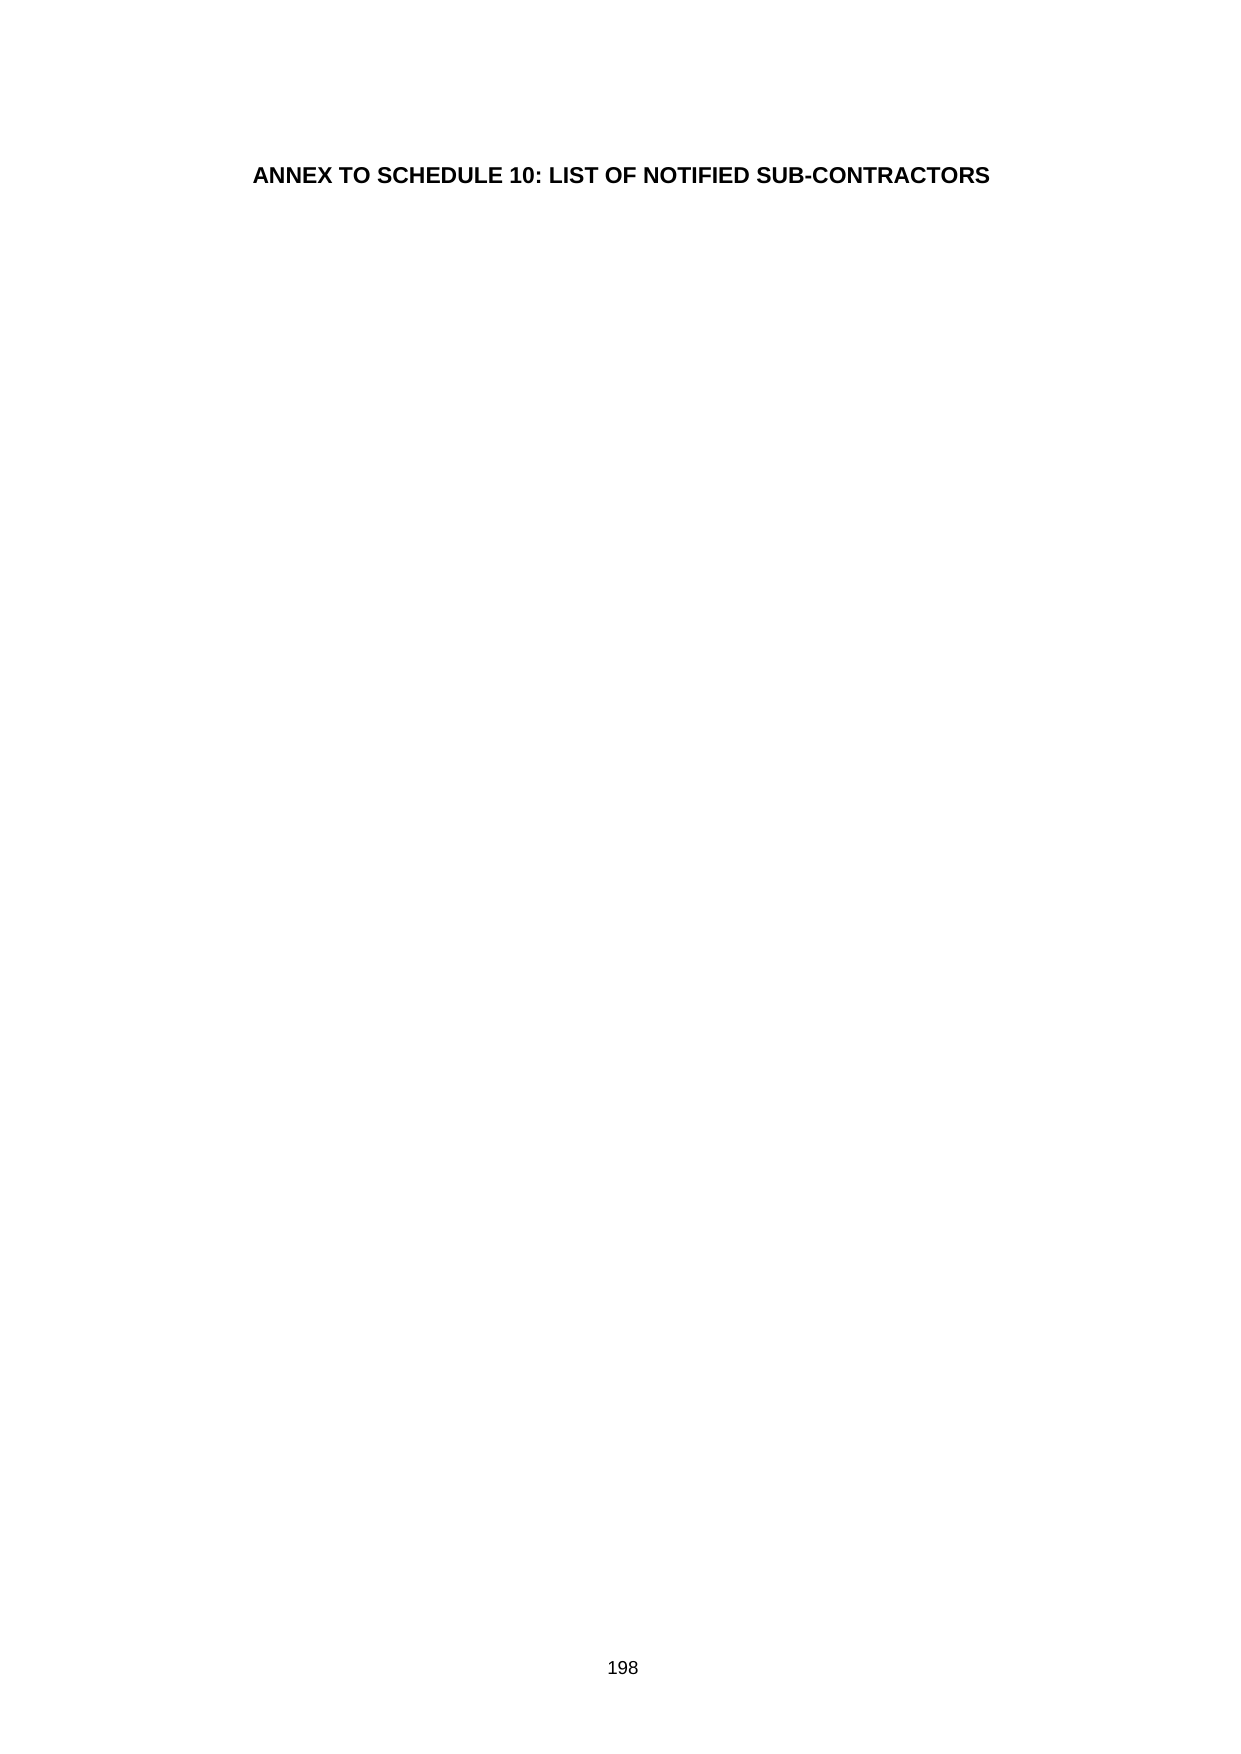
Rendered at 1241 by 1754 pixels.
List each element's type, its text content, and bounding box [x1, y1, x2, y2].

text ANNEX to schedule 10: LIST OF NOTIFIED SUB-CONTRACTORS [150, 162, 1093, 189]
